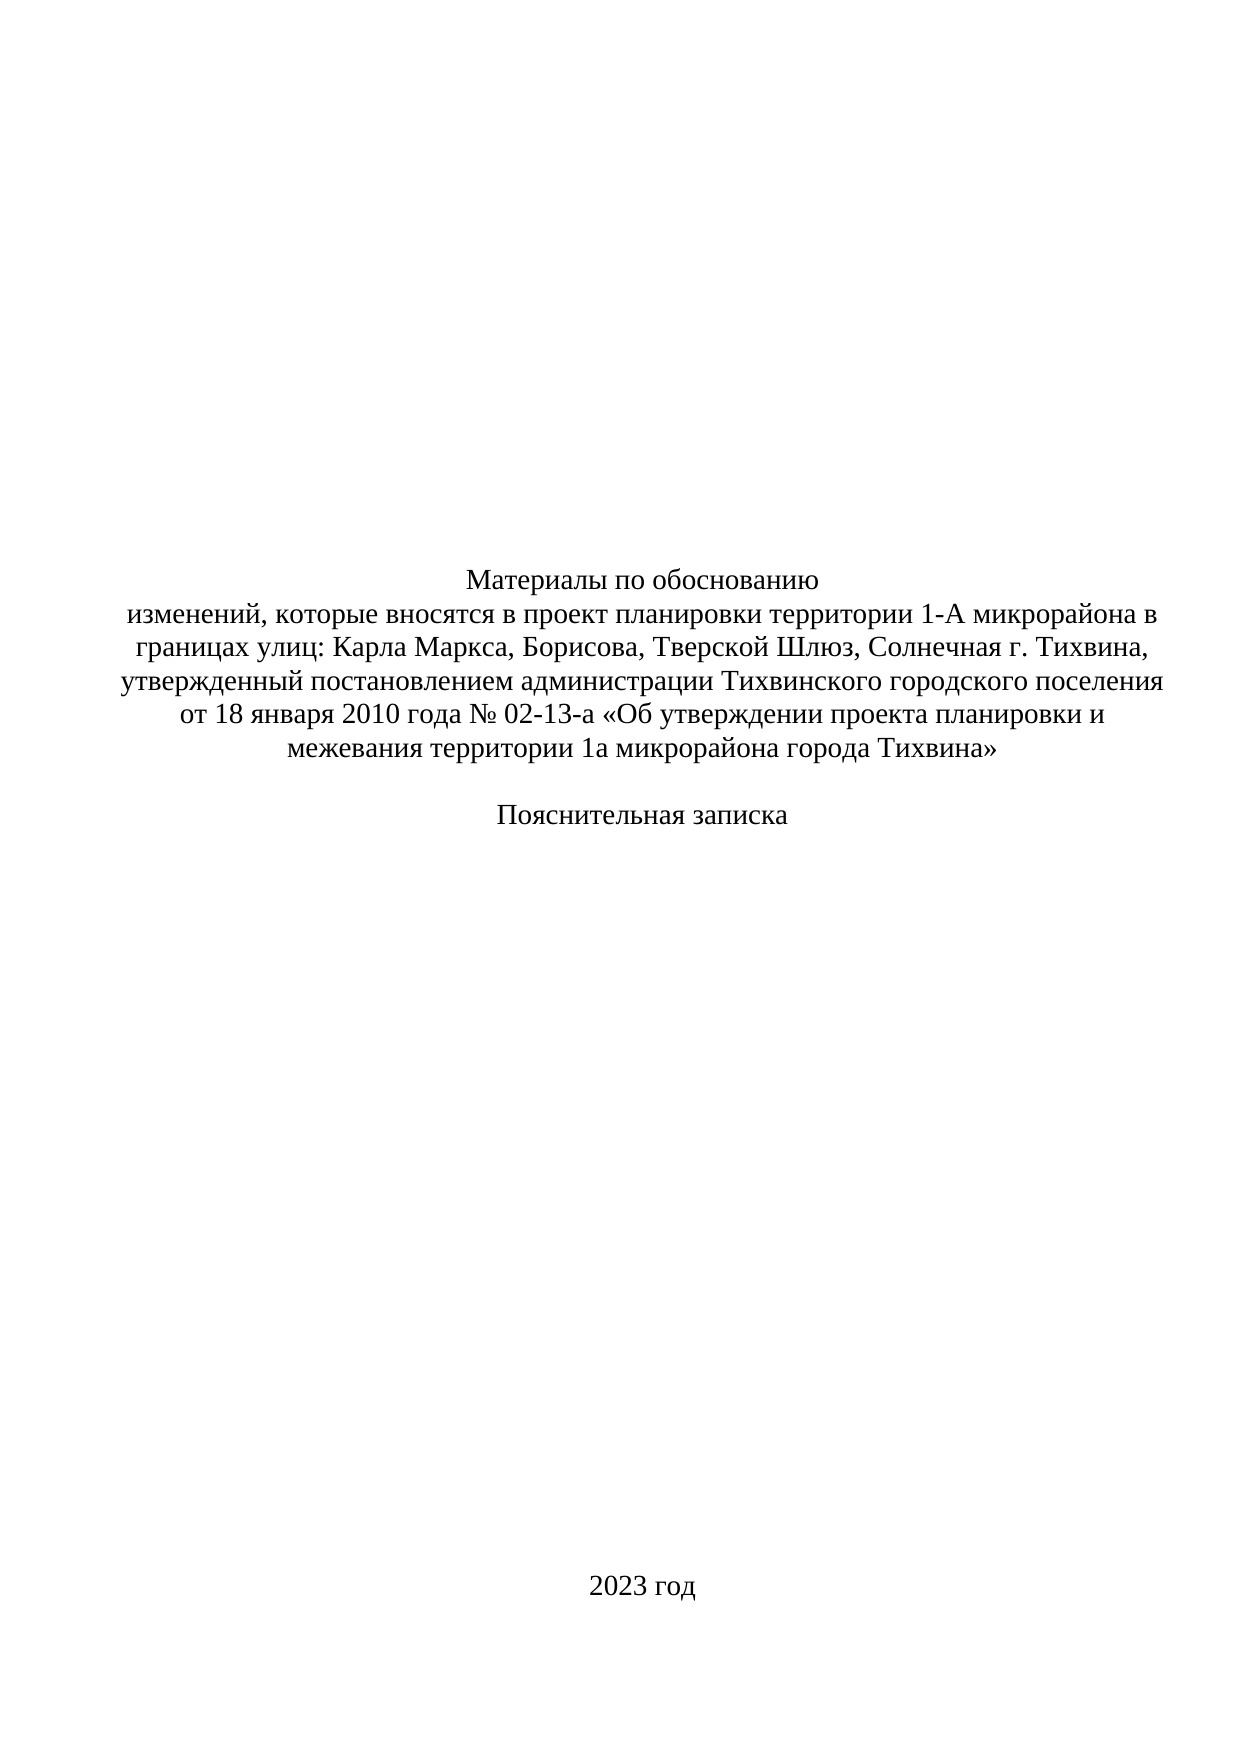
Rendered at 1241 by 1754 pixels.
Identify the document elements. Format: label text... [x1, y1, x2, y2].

text изменений, которые вносятся в проект планировки территории 1-А микрорайона в границах улиц: Карла Маркса, Борисова, Тверской Шлюз, Солнечная г. Тихвина, утвержденный постановлением администрации Тихвинского городского поселения от 18 января 2010 года № 02-13-а «Об утверждении проекта планировки и межевания территории 1а микрорайона города Тихвина» [118, 596, 1166, 763]
text Материалы по обоснованию [118, 562, 1166, 596]
text 2023 год [118, 1568, 1166, 1602]
text Пояснительная записка [118, 797, 1166, 831]
